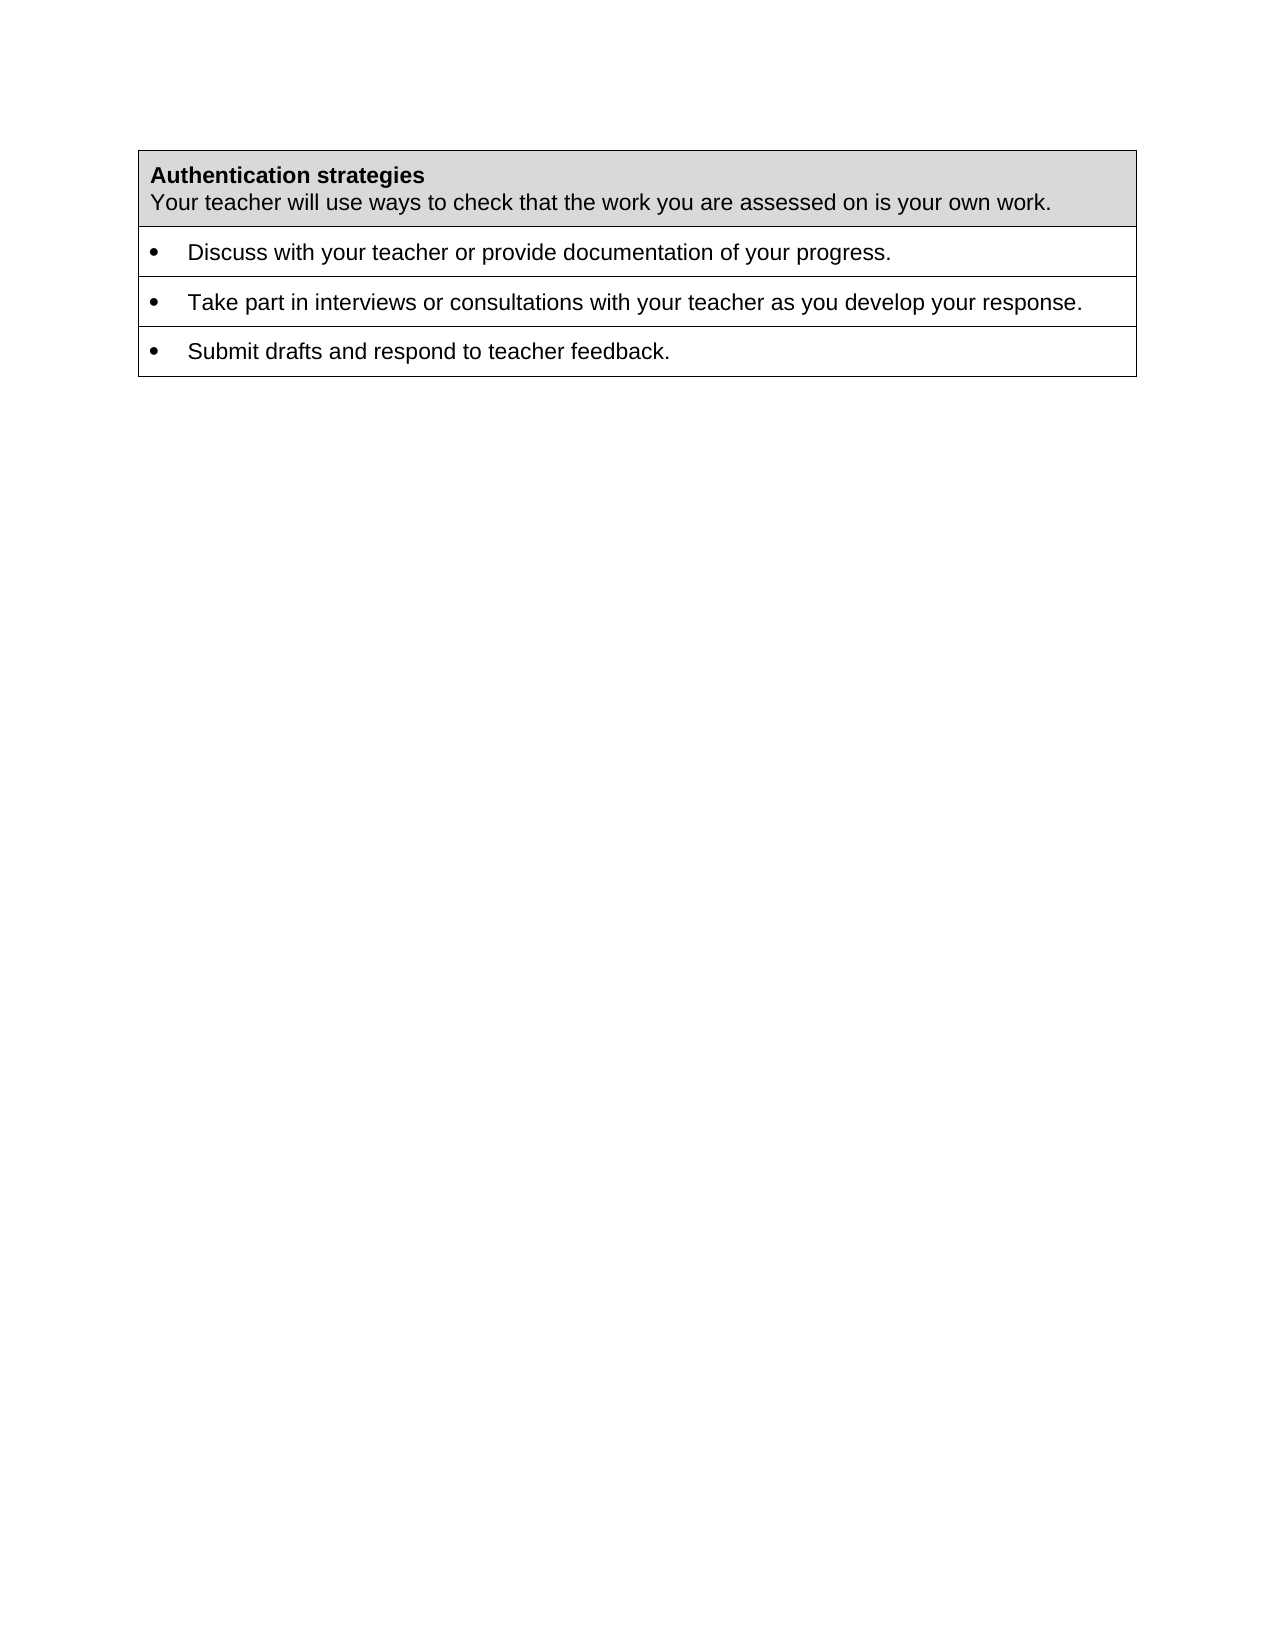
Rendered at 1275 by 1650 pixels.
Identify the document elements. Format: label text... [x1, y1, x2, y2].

table_cell Authentication strategies Your teacher will use ways to check that the work you are assessed on is your own work. [139, 151, 1136, 226]
table_cell Submit drafts and respond to teacher feedback. [139, 327, 1136, 376]
table_cell Discuss with your teacher or provide documentation of your progress. [139, 227, 1136, 276]
table_cell Take part in interviews or consultations with your teacher as you develop your response. [139, 277, 1136, 326]
